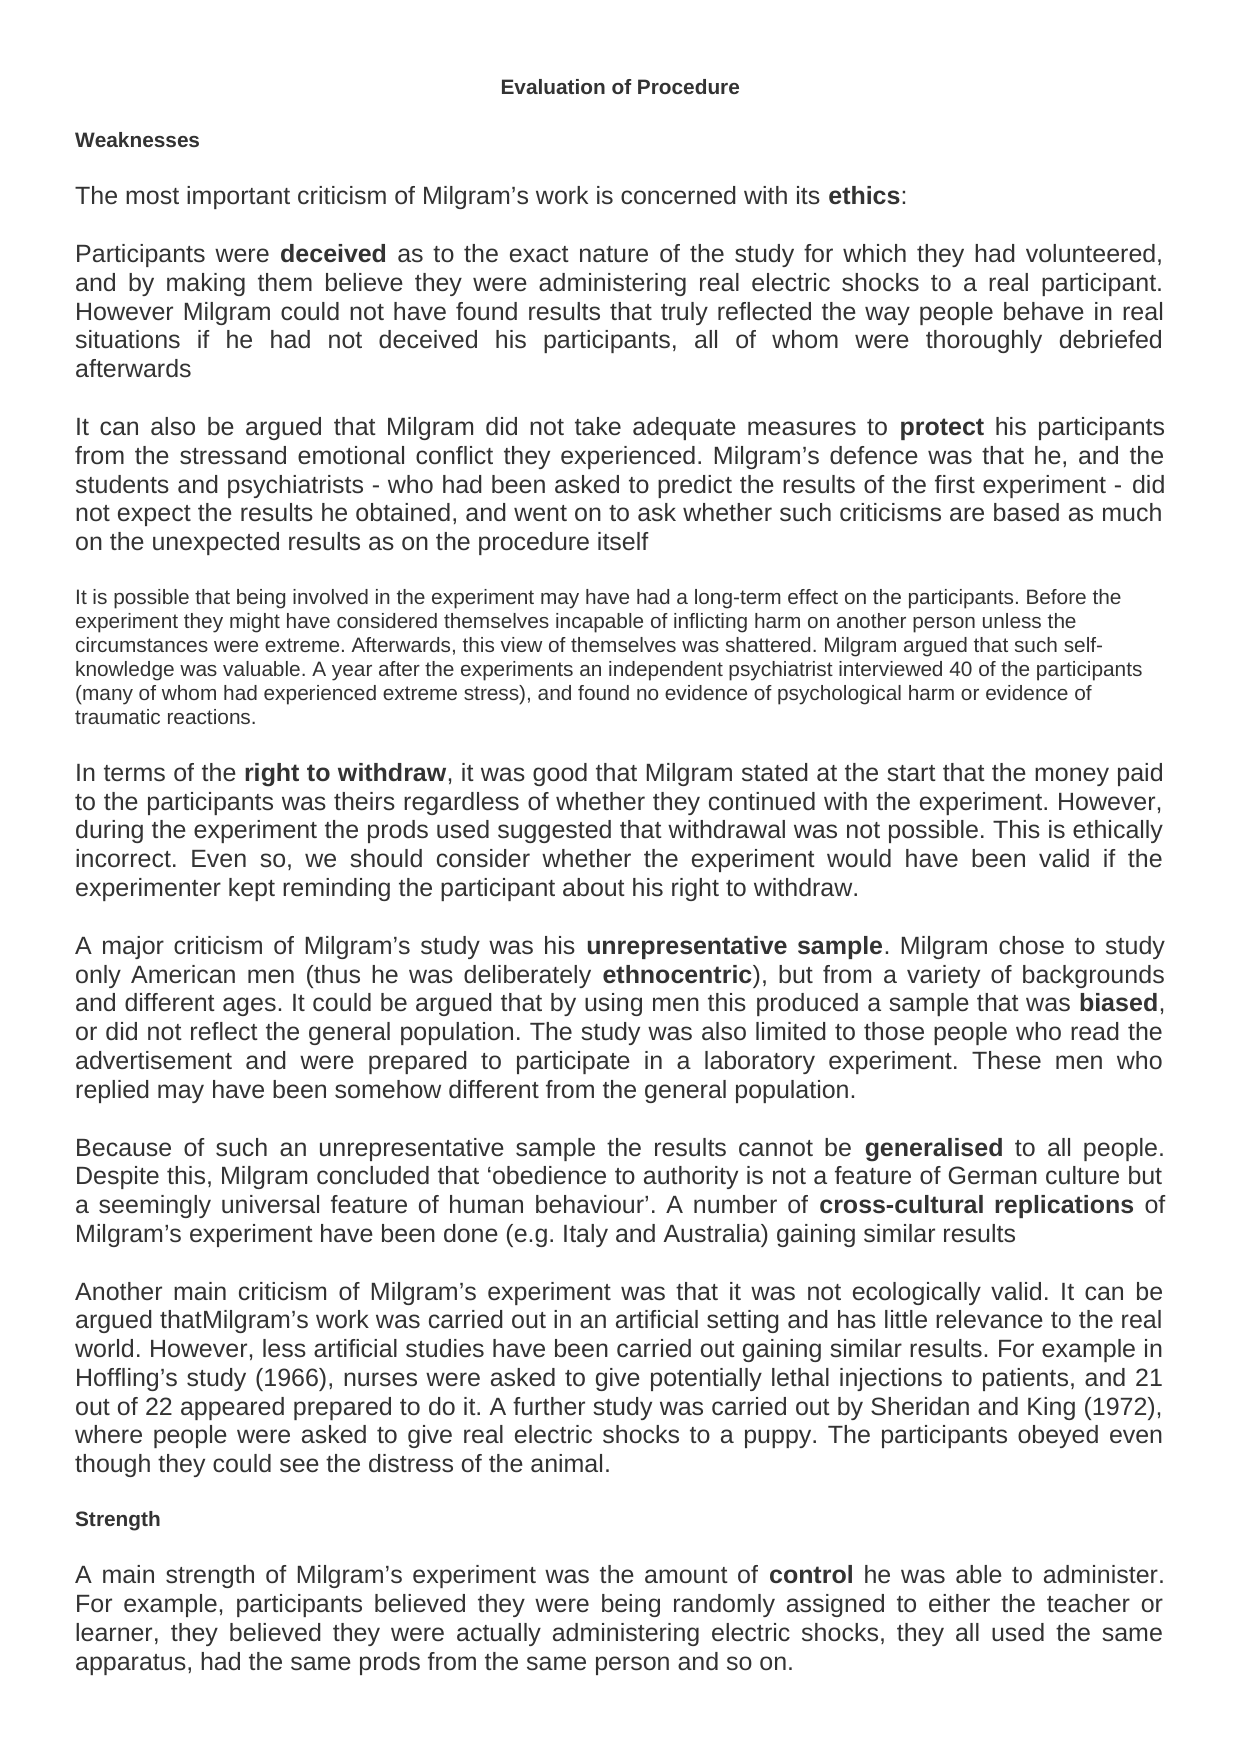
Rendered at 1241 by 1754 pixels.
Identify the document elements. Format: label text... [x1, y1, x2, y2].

text Weaknesses [75, 128, 1165, 152]
text Strength [75, 1507, 1165, 1531]
text Another main criticism of Milgram’s experiment was that it was not ecologically valid. It can be argued thatMilgram’s work was carried out in an artificial setting and has little relevance to the real world. However, less artificial studies have been carried out gaining similar results. For example in Hoffling’s study (1966), nurses were asked to give potentially lethal injections to patients, and 21 out of 22 appeared prepared to do it. A further study was carried out by Sheridan and King (1972), where people were asked to give real electric shocks to a puppy. The participants obeyed even though they could see the distress of the animal. [75, 1277, 1165, 1478]
text It can also be argued that Milgram did not take adequate measures to protect his participants from the stressand emotional conflict they experienced. Milgram’s defence was that he, and the students and psychiatrists - who had been asked to predict the results of the first experiment - did not expect the results he obtained, and went on to ask whether such criticisms are based as much on the unexpected results as on the procedure itself [75, 412, 1165, 556]
text In terms of the right to withdraw, it was good that Milgram stated at the start that the money paid to the participants was theirs regardless of whether they continued with the experiment. However, during the experiment the prods used suggested that withdrawal was not possible. This is ethically incorrect. Even so, we should consider whether the experiment would have been valid if the experimenter kept reminding the participant about his right to withdraw. [75, 758, 1165, 902]
text The most important criticism of Milgram’s work is concerned with its ethics: [75, 181, 1165, 210]
text A main strength of Milgram’s experiment was the amount of control he was able to administer. For example, participants believed they were being randomly assigned to either the teacher or learner, they believed they were actually administering electric shocks, they all used the same apparatus, had the same prods from the same person and so on. [75, 1560, 1165, 1675]
text It is possible that being involved in the experiment may have had a long-term effect on the participants. Before the experiment they might have considered themselves incapable of inflicting harm on another person unless the circumstances were extreme. Afterwards, this view of themselves was shattered. Milgram argued that such self-knowledge was valuable. A year after the experiments an independent psychiatrist interviewed 40 of the participants (many of whom had experienced extreme stress), and found no evidence of psychological harm or evidence of traumatic reactions. [75, 585, 1165, 729]
text Because of such an unrepresentative sample the results cannot be generalised to all people. Despite this, Milgram concluded that ‘obedience to authority is not a feature of German culture but a seemingly universal feature of human behaviour’. A number of cross-cultural replications of Milgram’s experiment have been done (e.g. Italy and Australia) gaining similar results [75, 1132, 1165, 1247]
text A major criticism of Milgram’s study was his unrepresentative sample. Milgram chose to study only American men (thus he was deliberately ethnocentric), but from a variety of backgrounds and different ages. It could be argued that by using men this produced a sample that was biased, or did not reflect the general population. The study was also limited to those people who read the advertisement and were prepared to participate in a laboratory experiment. These men who replied may have been somehow different from the general population. [75, 931, 1165, 1103]
text Participants were deceived as to the exact nature of the study for which they had volunteered, and by making them believe they were administering real electric shocks to a real participant. However Milgram could not have found results that truly reflected the way people behave in real situations if he had not deceived his participants, all of whom were thoroughly debriefed afterwards [75, 239, 1165, 383]
text Evaluation of Procedure [75, 75, 1165, 99]
